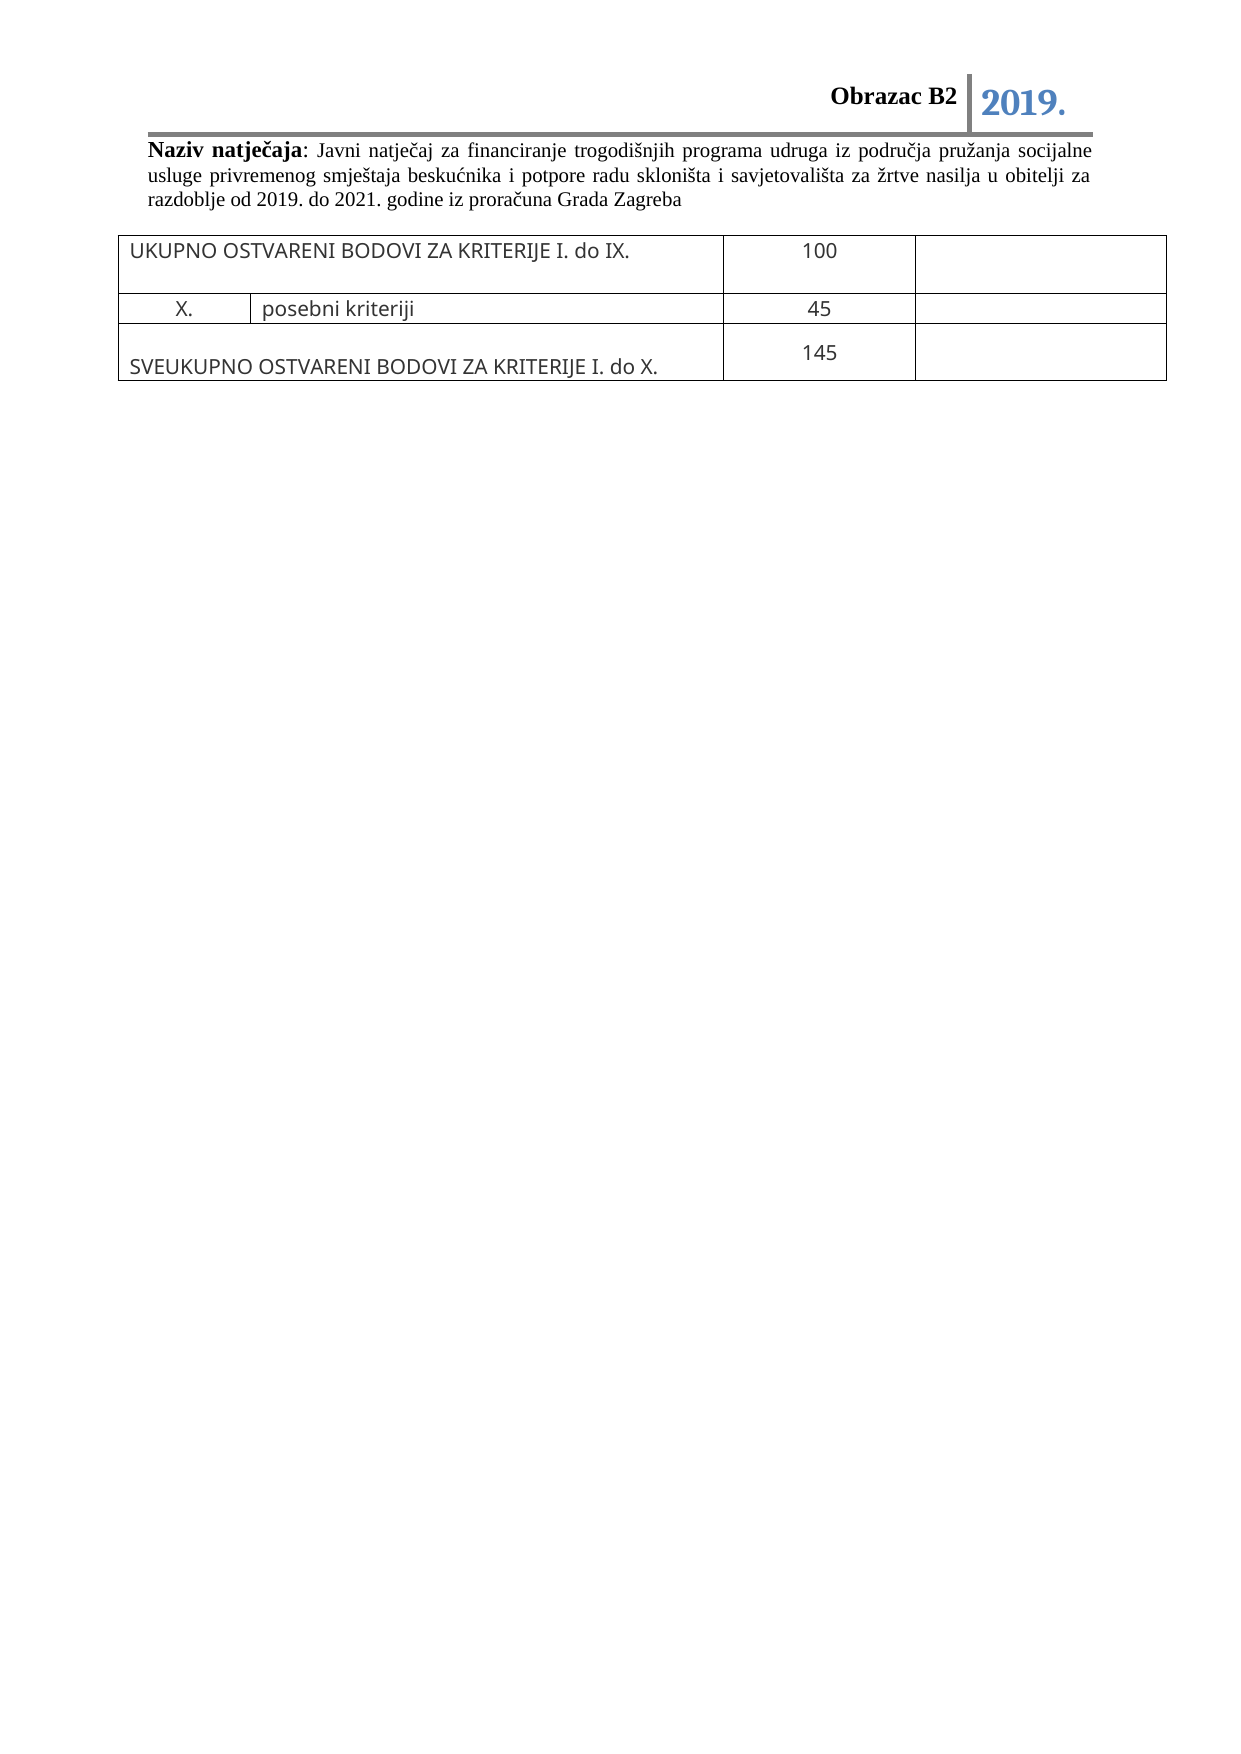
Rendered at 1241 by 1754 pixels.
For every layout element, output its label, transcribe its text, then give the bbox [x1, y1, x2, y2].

table_cell X. [119, 294, 250, 322]
table_cell [916, 294, 1166, 322]
table_cell [916, 324, 1166, 380]
table_cell 100 [724, 236, 915, 293]
table_cell 145 [724, 324, 915, 380]
table_cell SVEUKUPNO OSTVARENI BODOVI ZA KRITERIJE I. do X. [119, 324, 723, 380]
table_cell 45 [724, 294, 915, 322]
table_cell posebni kriteriji [251, 294, 723, 322]
table_cell [916, 236, 1166, 293]
table_cell UKUPNO OSTVARENI BODOVI ZA KRITERIJE I. do IX. [119, 236, 723, 293]
